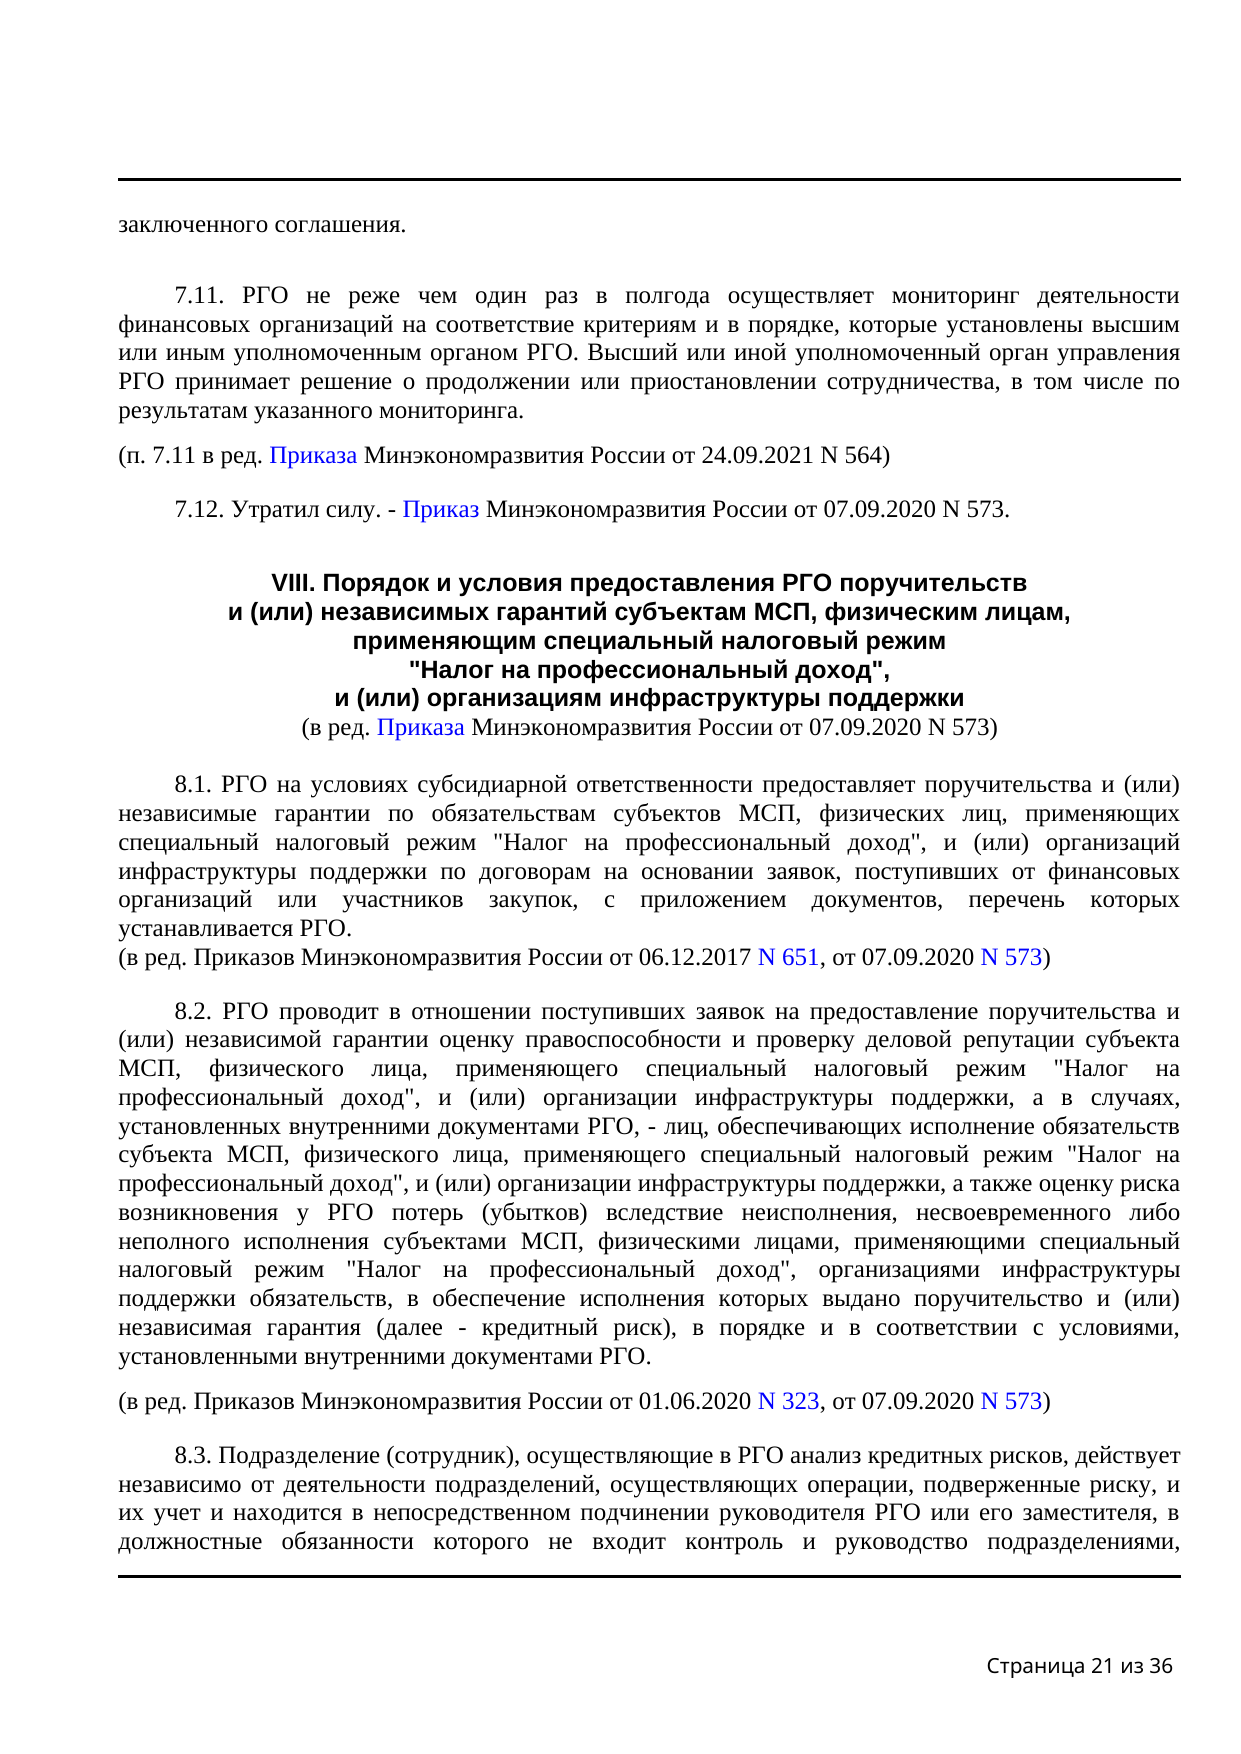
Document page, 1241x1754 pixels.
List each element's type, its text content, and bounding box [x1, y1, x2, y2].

title и (или) независимых гарантий субъектам МСП, физическим лицам, [118, 597, 1181, 626]
text (в ред. Приказа Минэкономразвития России от 07.09.2020 N 573) [118, 712, 1181, 741]
title и (или) организациям инфраструктуры поддержки [118, 683, 1181, 712]
text (п. 7.11 в ред. Приказа Минэкономразвития России от 24.09.2021 N 564) [118, 440, 1181, 469]
text 8.1. РГО на условиях субсидиарной ответственности предоставляет поручительства и (или) независимые гарантии по обязательствам субъектов МСП, физических лиц, применяющих специальный налоговый режим "Налог на профессиональный доход", и (или) организаций инфраструктуры поддержки по договорам на основании заявок, поступивших от финансовых организаций или участников закупок, с приложением документов, перечень которых устанавливается РГО. [118, 769, 1181, 942]
text (в ред. Приказов Минэкономразвития России от 01.06.2020 N 323, от 07.09.2020 N 573) [118, 1386, 1181, 1415]
title "Налог на профессиональный доход", [118, 654, 1181, 683]
text 7.12. Утратил силу. - Приказ Минэкономразвития России от 07.09.2020 N 573. [118, 494, 1181, 523]
title применяющим специальный налоговый режим [118, 626, 1181, 654]
text 7.11. РГО не реже чем один раз в полгода осуществляет мониторинг деятельности финансовых организаций на соответствие критериям и в порядке, которые установлены высшим или иным уполномоченным органом РГО. Высший или иной уполномоченный орган управления РГО принимает решение о продолжении или приостановлении сотрудничества, в том числе по результатам указанного мониторинга. [118, 280, 1181, 424]
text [118, 1440, 1181, 1555]
title VIII. Порядок и условия предоставления РГО поручительств [118, 568, 1181, 597]
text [118, 209, 1181, 238]
text (в ред. Приказов Минэкономразвития России от 06.12.2017 N 651, от 07.09.2020 N 573) [118, 942, 1181, 971]
text 8.2. РГО проводит в отношении поступивших заявок на предоставление поручительства и (или) независимой гарантии оценку правоспособности и проверку деловой репутации субъекта МСП, физического лица, применяющего специальный налоговый режим "Налог на профессиональный доход", и (или) организации инфраструктуры поддержки, а в случаях, установленных внутренними документами РГО, - лиц, обеспечивающих исполнение обязательств субъекта МСП, физического лица, применяющего специальный налоговый режим "Налог на профессиональный доход", и (или) организации инфраструктуры поддержки, а также оценку риска возникновения у РГО потерь (убытков) вследствие неисполнения, несвоевременного либо неполного исполнения субъектами МСП, физическими лицами, применяющими специальный налоговый режим "Налог на профессиональный доход", организациями инфраструктуры поддержки обязательств, в обеспечение исполнения которых выдано поручительство и (или) независимая гарантия (далее - кредитный риск), в порядке и в соответствии с условиями, установленными внутренними документами РГО. [118, 996, 1181, 1369]
